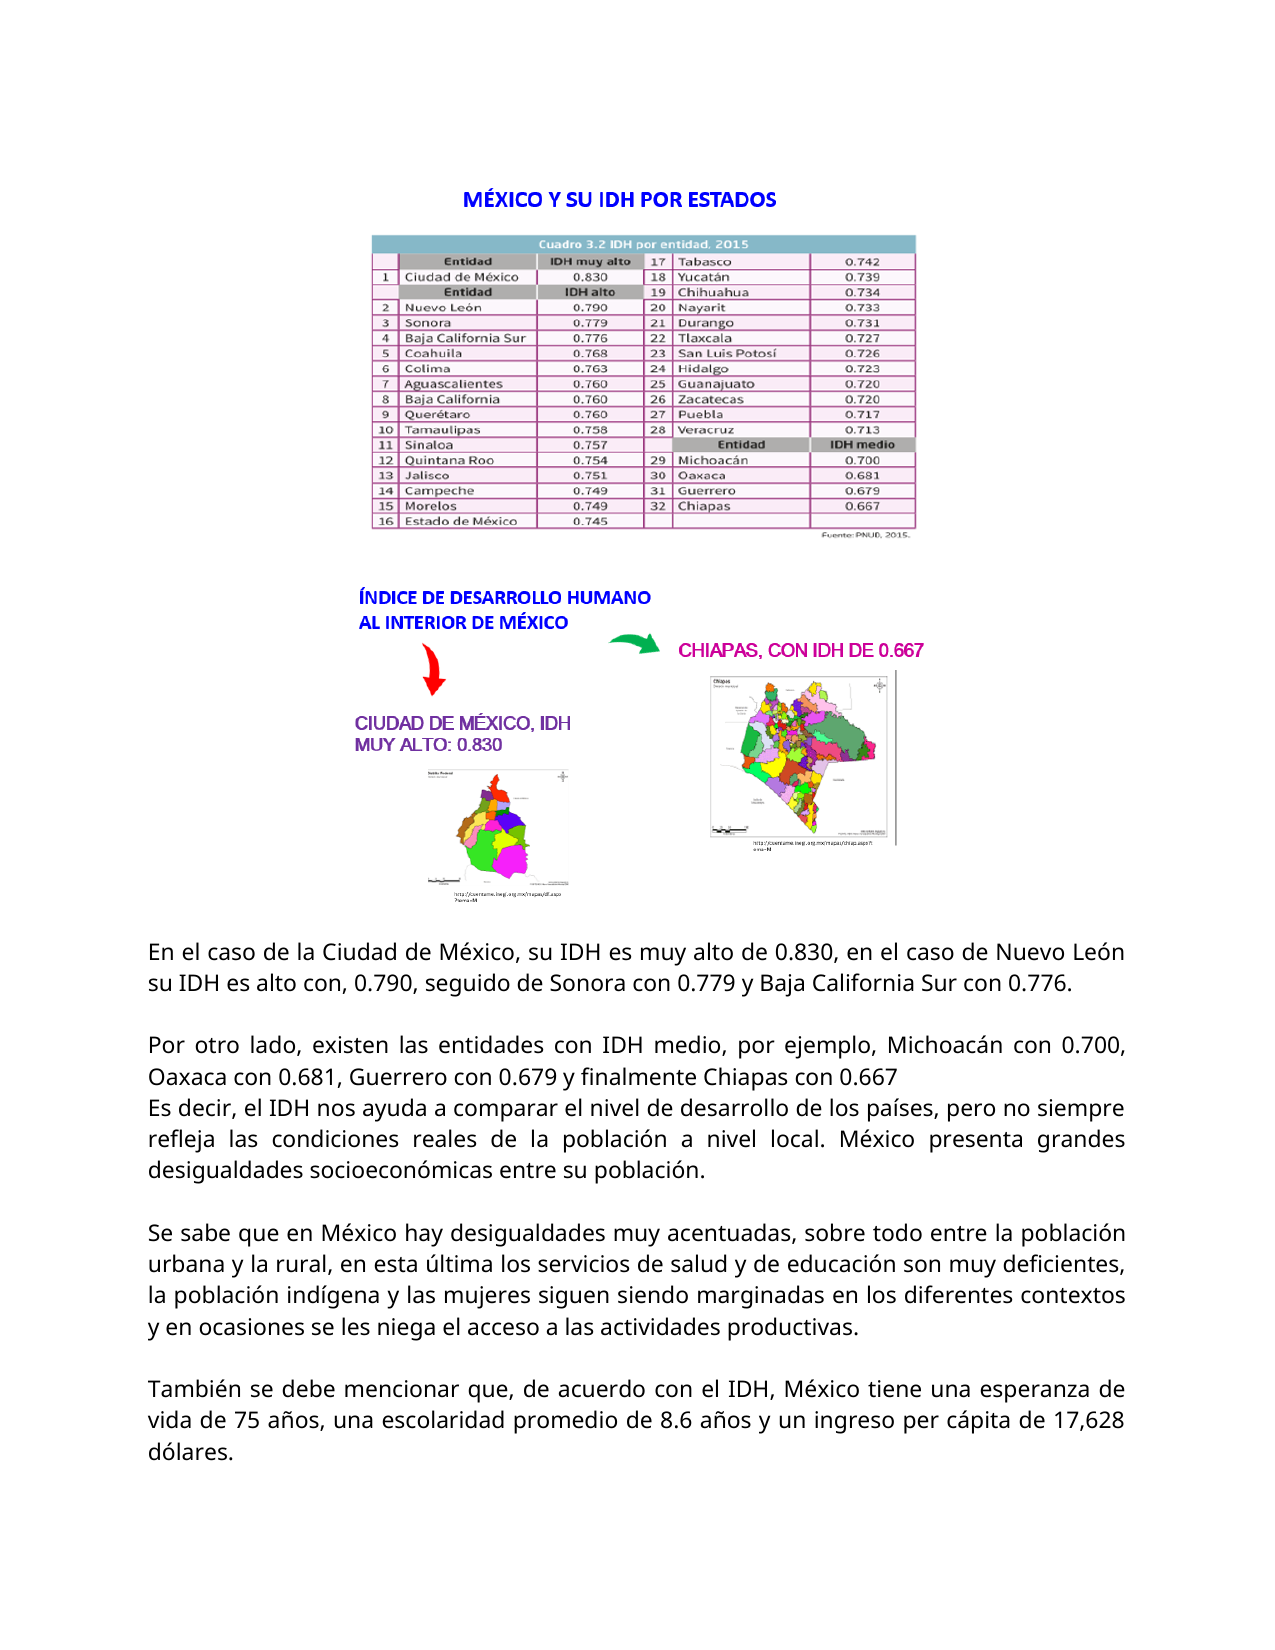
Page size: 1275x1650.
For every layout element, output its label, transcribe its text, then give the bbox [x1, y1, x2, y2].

text Es decir, el IDH nos ayuda a comparar el nivel de desarrollo de los países, pero no siempre refleja las condiciones reales de la población a nivel local. México presenta grandes desigualdades socioeconómicas entre su población. [148, 1092, 1127, 1186]
text En el caso de la Ciudad de México, su IDH es muy alto de 0.830, en el caso de Nuevo León su IDH es alto con, 0.790, seguido de Sonora con 0.779 y Baja California Sur con 0.776. [148, 936, 1127, 998]
picture [344, 579, 931, 905]
picture [336, 177, 939, 549]
text También se debe mencionar que, de acuerdo con el IDH, México tiene una esperanza de vida de 75 años, una escolaridad promedio de 8.6 años y un ingreso per cápita de 17,628 dólares. [148, 1373, 1127, 1467]
text Por otro lado, existen las entidades con IDH medio, por ejemplo, Michoacán con 0.700, Oaxaca con 0.681, Guerrero con 0.679 y finalmente Chiapas con 0.667 [148, 1029, 1127, 1092]
text Se sabe que en México hay desigualdades muy acentuadas, sobre todo entre la población urbana y la rural, en esta última los servicios de salud y de educación son muy deficientes, la población indígena y las mujeres siguen siendo marginadas en los diferentes contextos y en ocasiones se les niega el acceso a las actividades productivas. [148, 1217, 1127, 1342]
